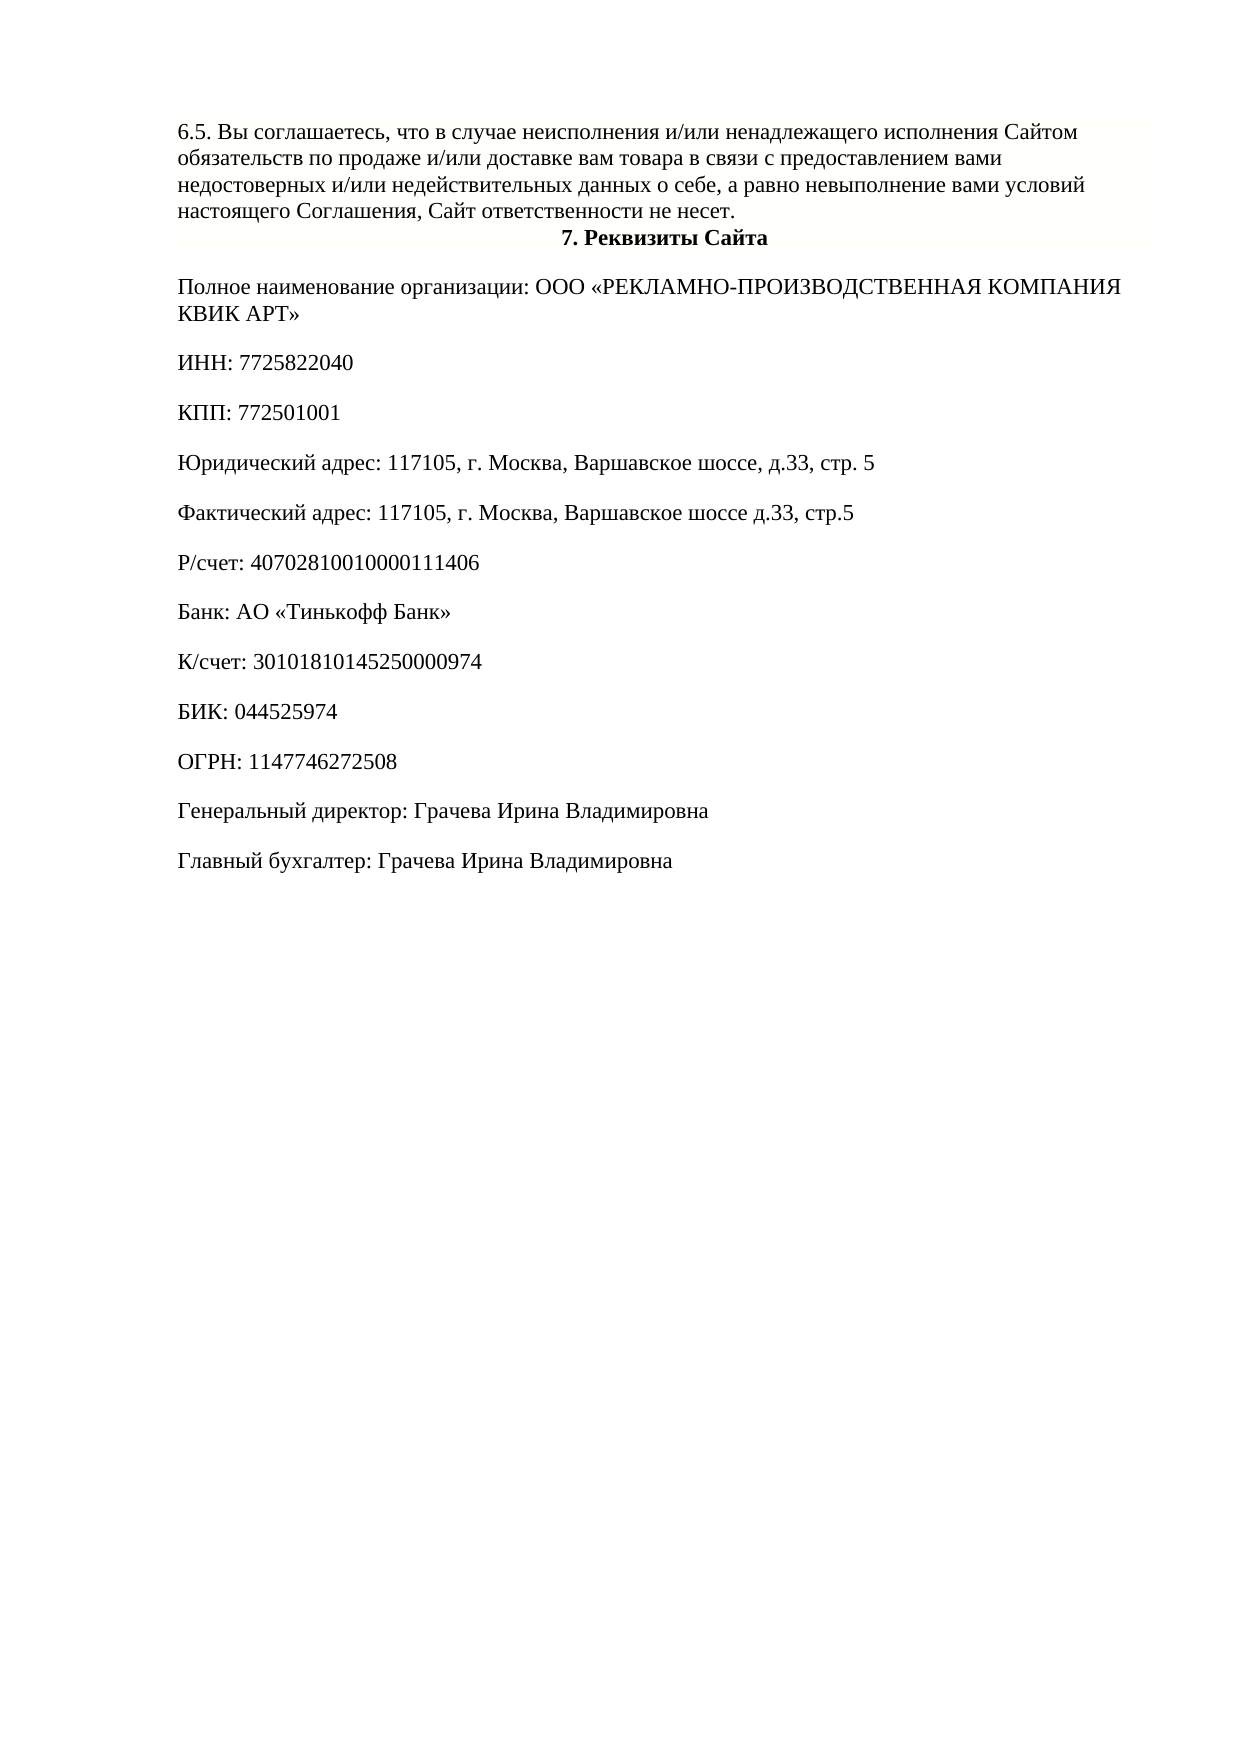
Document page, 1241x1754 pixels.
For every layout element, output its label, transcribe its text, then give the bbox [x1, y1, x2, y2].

text Фактический адрес: 117105, г. Москва, Варшавское шоссе д.33, стр.5 [177, 499, 1152, 525]
text Генеральный директор: Грачева Ирина Владимировна [177, 798, 1152, 824]
text 6.5. Вы соглашаетесь, что в случае неисполнения и/или ненадлежащего исполнения Сайтом обязательств по продаже и/или доставке вам товара в связи с предоставлением вами недостоверных и/или недействительных данных о себе, а равно невыполнение вами условий настоящего Соглашения, Сайт ответственности не несет. [177, 118, 1152, 223]
text ИНН: 7725822040 [177, 349, 1152, 376]
text БИК: 044525974 [177, 698, 1152, 724]
text К/счет: 30101810145250000974 [177, 648, 1152, 674]
text Юридический адрес: 117105, г. Москва, Варшавское шоссе, д.33, стр. 5 [177, 449, 1152, 475]
text Главный бухгалтер: Грачева Ирина Владимировна [177, 847, 1152, 874]
text Банк: АО «Тинькофф Банк» [177, 598, 1152, 625]
text ОГРН: 1147746272508 [177, 748, 1152, 774]
text КПП: 772501001 [177, 399, 1152, 426]
text 7. Реквизиты Сайта [177, 223, 1152, 250]
text Полное наименование организации: ООО «РЕКЛАМНО-ПРОИЗВОДСТВЕННАЯ КОМПАНИЯ КВИК АРТ» [177, 273, 1152, 326]
text Р/счет: 40702810010000111406 [177, 549, 1152, 575]
